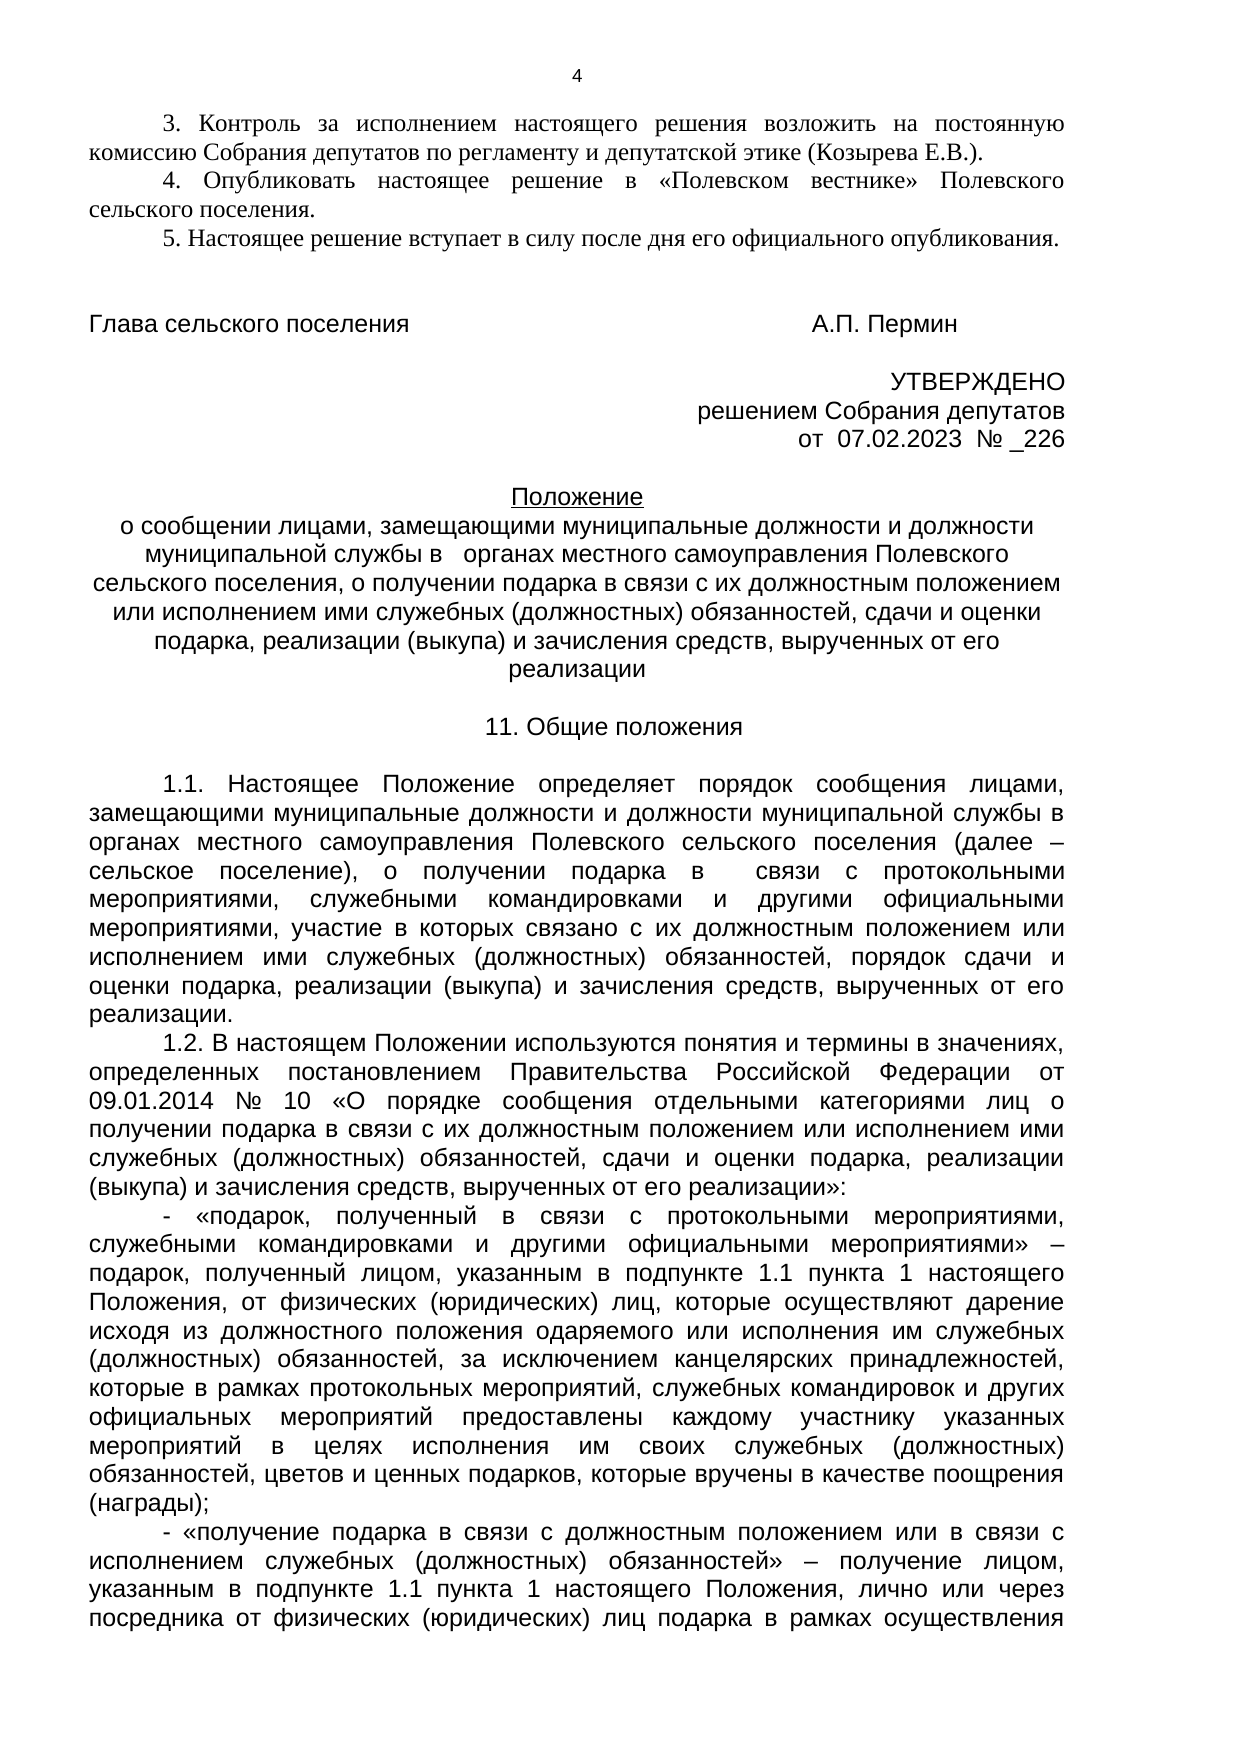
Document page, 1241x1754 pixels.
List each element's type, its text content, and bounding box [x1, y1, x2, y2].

text 1.2. В настоящем Положении используются понятия и термины в значениях, определенных постановлением Правительства Российской Федерации от 09.01.2014 № 10 «О порядке сообщения отдельными категориями лиц о получении подарка в связи с их должностным положением или исполнением ими служебных (должностных) обязанностей, сдачи и оценки подарка, реализации (выкупа) и зачисления средств, вырученных от его реализации»: [89, 1028, 1065, 1201]
text 1.1. Настоящее Положение определяет порядок сообщения лицами, замещающими муниципальные должности и должности муниципальной службы в органах местного самоуправления Полевского сельского поселения (далее – сельское поселение), о получении подарка в связи с протокольными мероприятиями, служебными командировками и другими официальными мероприятиями, участие в которых связано с их должностным положением или исполнением ими служебных (должностных) обязанностей, порядок сдачи и оценки подарка, реализации (выкупа) и зачисления средств, вырученных от его реализации. [89, 769, 1065, 1028]
text Положение о сообщении лицами, замещающими муниципальные должности и должности муниципальной службы в органах местного самоуправления Полевского сельского поселения, о получении подарка в связи с их должностным положением или исполнением ими служебных (должностных) обязанностей, сдачи и оценки подарка, реализации (выкупа) и зачисления средств, вырученных от его реализации [89, 482, 1065, 683]
text 4. Опубликовать настоящее решение в «Полевском вестнике» Полевского сельского поселения. [89, 166, 1065, 223]
text Глава сельского поселения А.П. Пермин [89, 309, 1065, 338]
text 11. Общие положения [162, 712, 1065, 741]
text - «подарок, полученный в связи с протокольными мероприятиями, служебными командировками и другими официальными мероприятиями» –подарок, полученный лицом, указанным в подпункте 1.1 пункта 1 настоящего Положения, от физических (юридических) лиц, которые осуществляют дарение исходя из должностного положения одаряемого или исполнения им служебных (должностных) обязанностей, за исключением канцелярских принадлежностей, которые в рамках протокольных мероприятий, служебных командировок и других официальных мероприятий предоставлены каждому участнику указанных мероприятий в целях исполнения им своих служебных (должностных) обязанностей, цветов и ценных подарков, которые вручены в качестве поощрения (награды); [89, 1201, 1065, 1517]
text УТВЕРЖДЕНО [650, 367, 1065, 396]
text 3. Контроль за исполнением настоящего решения возложить на постоянную комиссию Собрания депутатов по регламенту и депутатской этике (Козырева Е.В.). [89, 108, 1065, 166]
text 5. Настоящее решение вступает в силу после дня его официального опубликования. [89, 223, 1065, 252]
text решением Собрания депутатов от 07.02.2023 № _226 [650, 396, 1065, 453]
